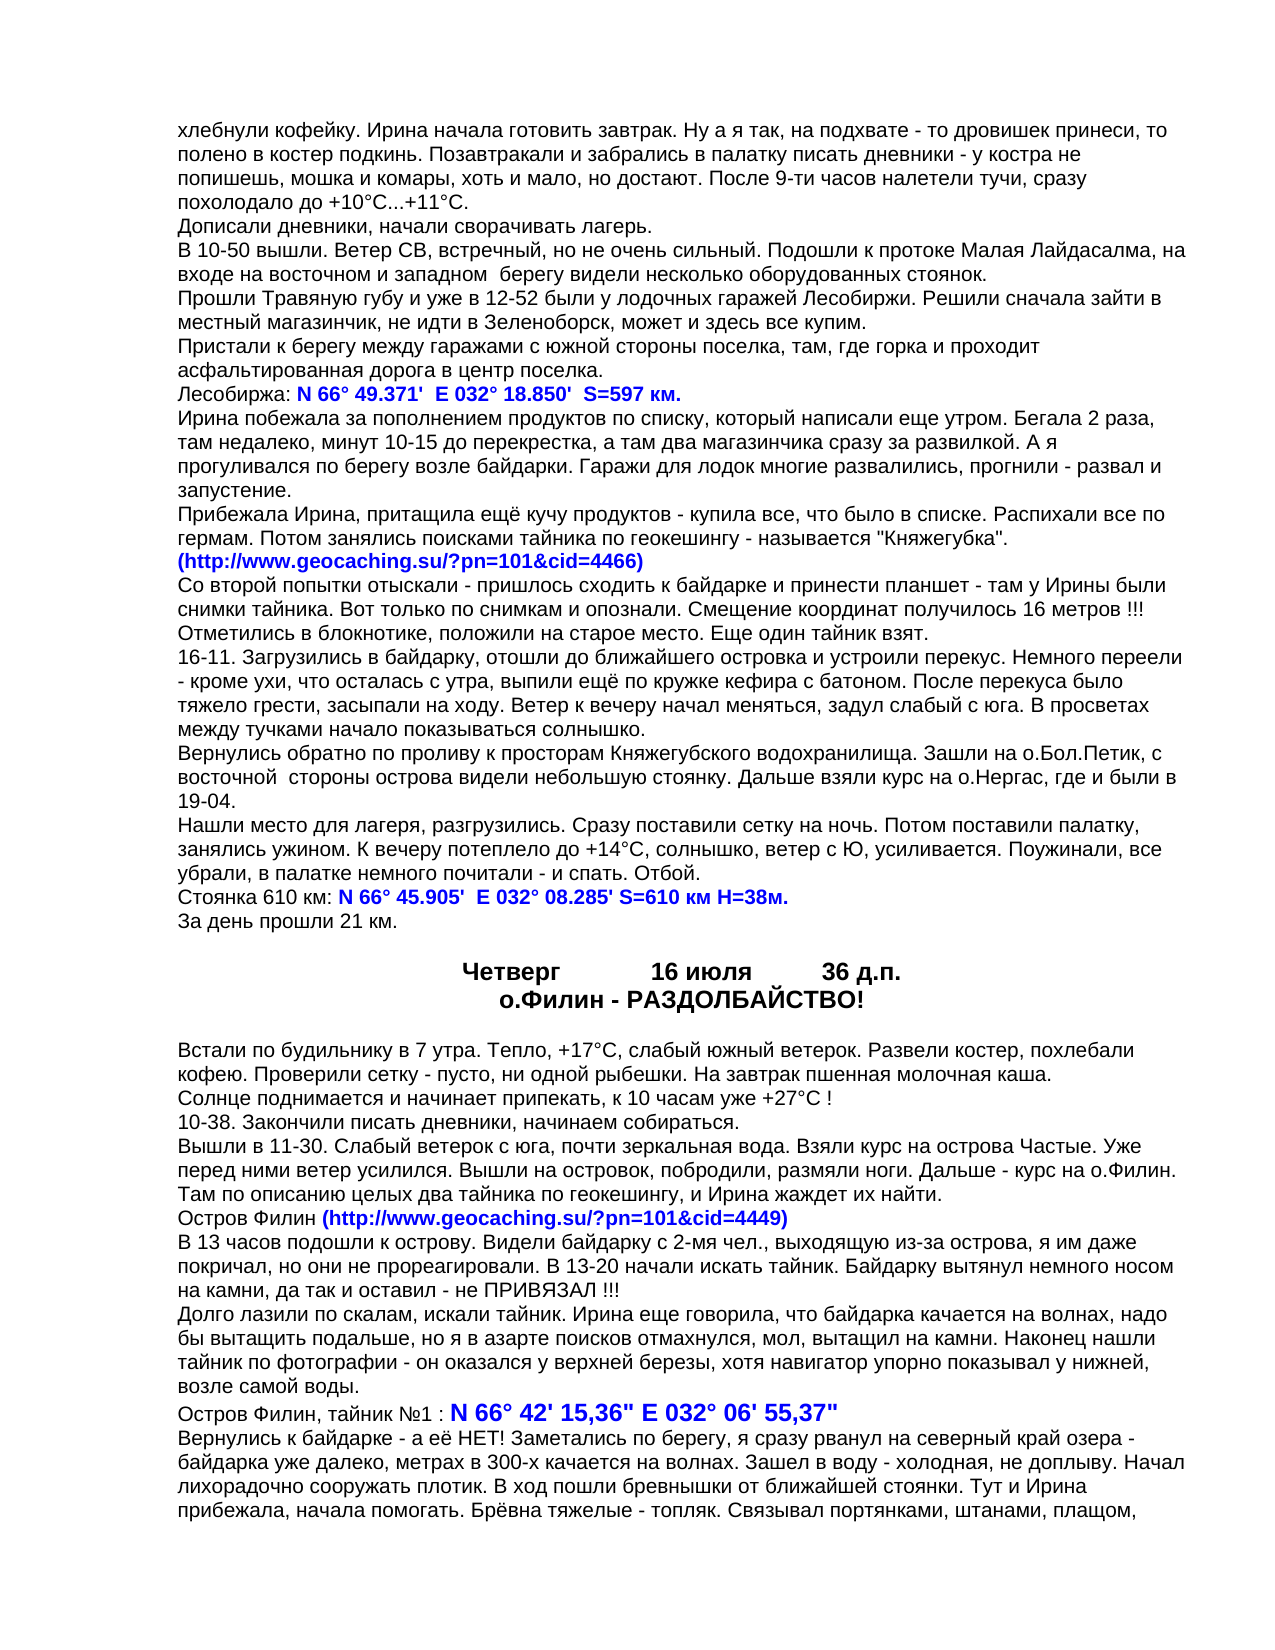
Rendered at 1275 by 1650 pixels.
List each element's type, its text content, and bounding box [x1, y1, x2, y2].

text Со второй попытки отыскали - пришлось сходить к байдарке и принести планшет - там у Ирины были снимки тайника. Вот только по снимкам и опознали. Смещение координат получилось 16 метров !!! Отметились в блокнотике, положили на старое место. Еще один тайник взят. [177, 573, 1186, 645]
text В 13 часов подошли к острову. Видели байдарку с 2-мя чел., выходящую из-за острова, я им даже покричал, но они не прореагировали. В 13-20 начали искать тайник. Байдарку вытянул немного носом на камни, да так и оставил - не ПРИВЯЗАЛ !!! [177, 1230, 1186, 1302]
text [177, 1426, 1186, 1522]
text Вернулись обратно по проливу к просторам Княжегубского водохранилища. Зашли на о.Бол.Петик, с восточной стороны острова видели небольшую стоянку. Дальше взяли курс на о.Нергас, где и были в 19-04. [177, 741, 1186, 813]
text Остров Филин (http://www.geocaching.su/?pn=101&cid=4449) [177, 1206, 1186, 1230]
text 10-38. Закончили писать дневники, начинаем собираться. [177, 1110, 1186, 1134]
text Остров Филин, тайник №1 : N 66° 42' 15,36" E 032° 06' 55,37" [177, 1397, 1186, 1426]
text Ирина побежала за пополнением продуктов по списку, который написали еще утром. Бегала 2 раза, там недалеко, минут 10-15 до перекрестка, а там два магазинчика сразу за развилкой. А я прогуливался по берегу возле байдарки. Гаражи для лодок многие развалились, прогнили - развал и запустение. [177, 406, 1186, 501]
text Вышли в 11-30. Слабый ветерок с юга, почти зеркальная вода. Взяли курс на острова Частые. Уже перед ними ветер усилился. Вышли на островок, побродили, размяли ноги. Дальше - курс на о.Филин. Там по описанию целых два тайника по геокешингу, и Ирина жаждет их найти. [177, 1134, 1186, 1206]
text о.Филин - РАЗДОЛБАЙСТВО! [177, 985, 1186, 1014]
text Четверг 16 июля 36 д.п. [177, 957, 1186, 985]
text Нашли место для лагеря, разгрузились. Сразу поставили сетку на ночь. Потом поставили палатку, занялись ужином. К вечеру потеплело до +14°C, солнышко, ветер с Ю, усиливается. Поужинали, все убрали, в палатке немного почитали - и спать. Отбой. [177, 813, 1186, 885]
text В 10-50 вышли. Ветер СВ, встречный, но не очень сильный. Подошли к протоке Малая Лайдасалма, на входе на восточном и западном берегу видели несколько оборудованных стоянок. [177, 238, 1186, 286]
text Дописали дневники, начали сворачивать лагерь. [177, 214, 1186, 238]
text (http://www.geocaching.su/?pn=101&cid=4466) [177, 549, 1186, 573]
text Пристали к берегу между гаражами с южной стороны поселка, там, где горка и проходит асфальтированная дорога в центр поселка. [177, 334, 1186, 382]
text Прошли Травяную губу и уже в 12-52 были у лодочных гаражей Лесобиржи. Решили сначала зайти в местный магазинчик, не идти в Зеленоборск, может и здесь все купим. [177, 286, 1186, 334]
text Стоянка 610 км: N 66° 45.905' E 032° 08.285' S=610 км H=38м. [177, 885, 1186, 909]
text Долго лазили по скалам, искали тайник. Ирина еще говорила, что байдарка качается на волнах, надо бы вытащить подальше, но я в азарте поисков отмахнулся, мол, вытащил на камни. Наконец нашли тайник по фотографии - он оказался у верхней березы, хотя навигатор упорно показывал у нижней, возле самой воды. [177, 1302, 1186, 1397]
text Встали по будильнику в 7 утра. Тепло, +17°C, слабый южный ветерок. Развели костер, похлебали кофею. Проверили сетку - пусто, ни одной рыбешки. На завтрак пшенная молочная каша. [177, 1038, 1186, 1086]
text За день прошли 21 км. [177, 909, 1186, 933]
text Прибежала Ирина, притащила ещё кучу продуктов - купила все, что было в списке. Распихали все по гермам. Потом занялись поисками тайника по геокешингу - называется "Княжегубка". [177, 501, 1186, 549]
text Лесобиржа: N 66° 49.371' E 032° 18.850' S=597 км. [177, 382, 1186, 406]
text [177, 118, 1186, 214]
text Солнце поднимается и начинает припекать, к 10 часам уже +27°C ! [177, 1086, 1186, 1110]
text 16-11. Загрузились в байдарку, отошли до ближайшего островка и устроили перекус. Немного переели - кроме ухи, что осталась с утра, выпили ещё по кружке кефира с батоном. После перекуса было тяжело грести, засыпали на ходу. Ветер к вечеру начал меняться, задул слабый с юга. В просветах между тучками начало показываться солнышко. [177, 645, 1186, 741]
